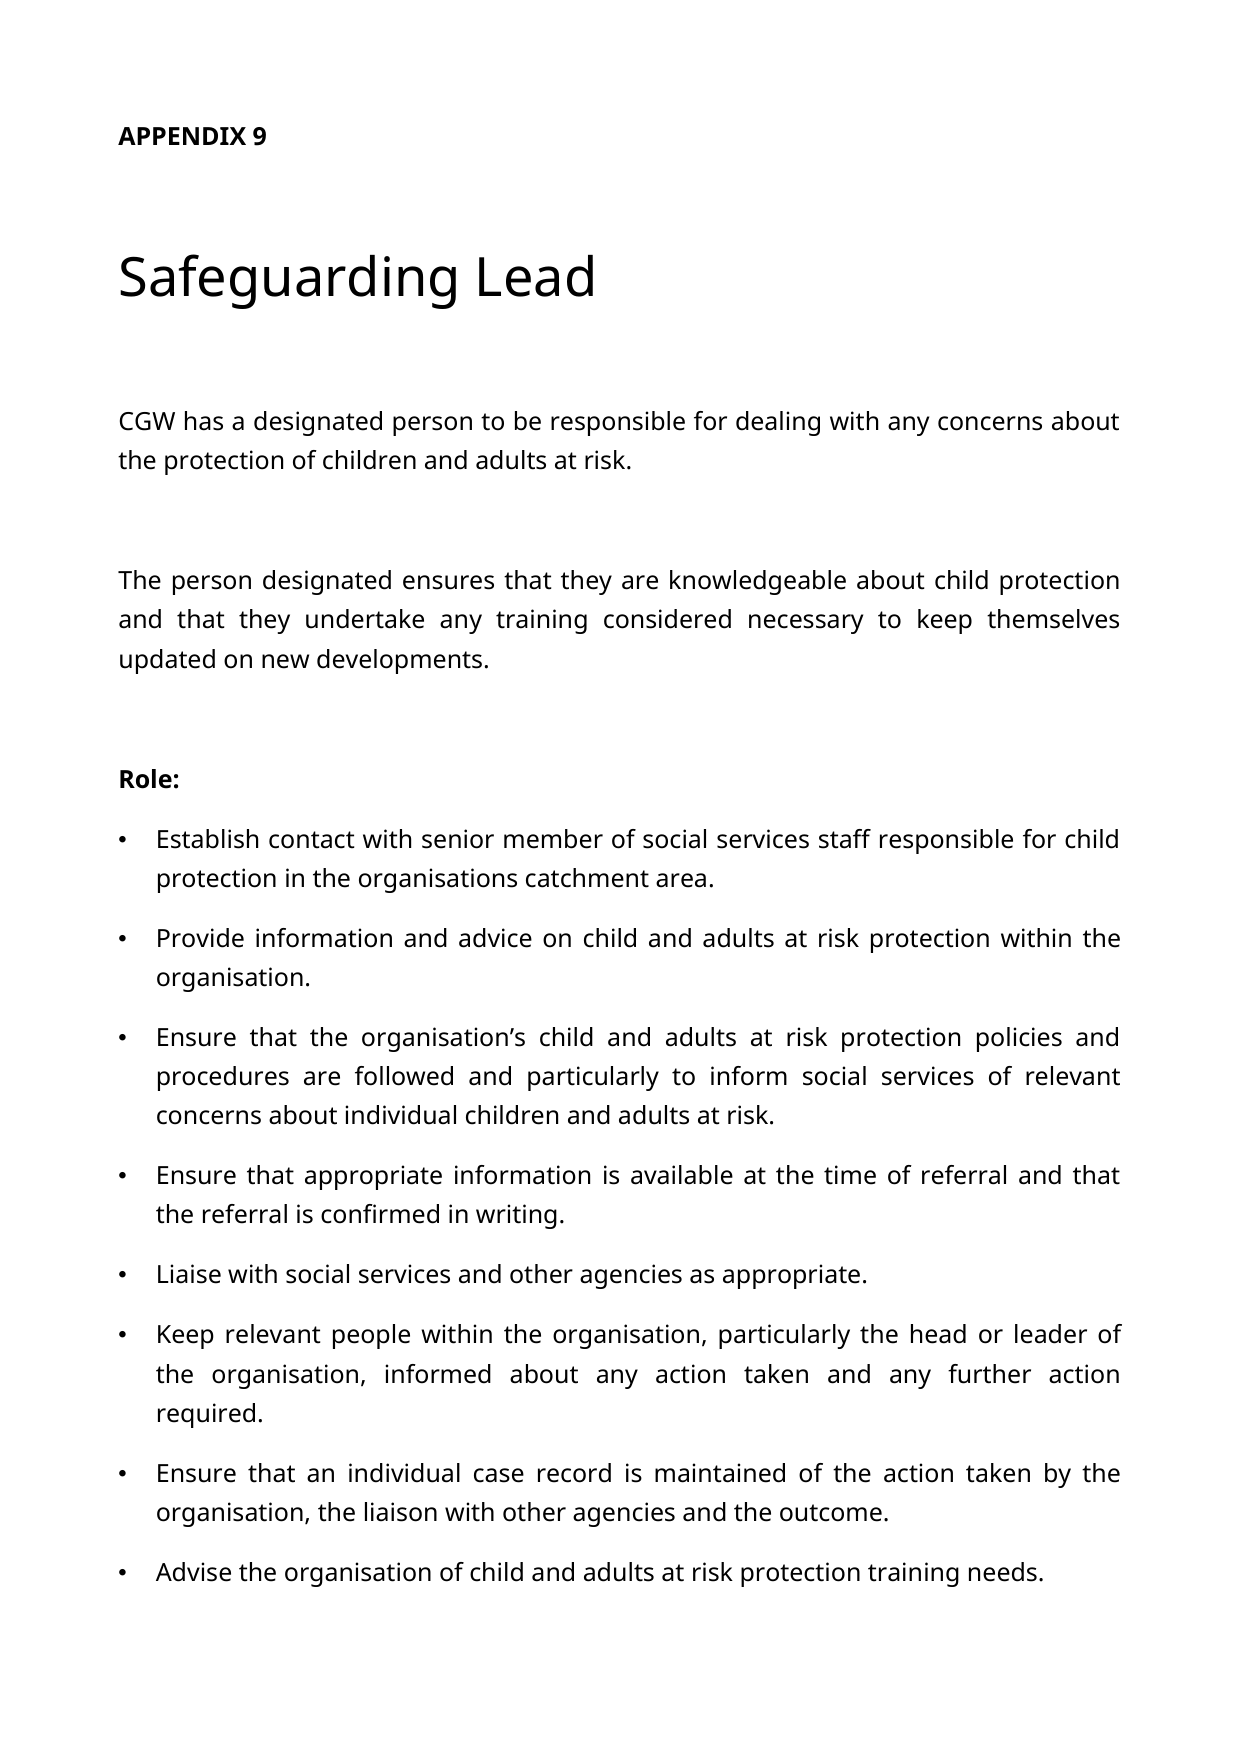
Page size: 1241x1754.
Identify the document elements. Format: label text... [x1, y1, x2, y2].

list Ensure that an individual case record is maintained of the action taken by the organisation, the liaison with other agencies and the outcome. [118, 1455, 1122, 1529]
list APPENDIX 9 [118, 118, 1122, 152]
list Establish contact with senior member of social services staff responsible for child protection in the organisations catchment area. [118, 821, 1122, 894]
list CGW has a designated person to be responsible for dealing with any concerns about the protection of children and adults at risk. [118, 404, 1122, 477]
list Safeguarding Lead [118, 238, 1122, 312]
list The person designated ensures that they are knowledgeable about child protection and that they undertake any training considered necessary to keep themselves updated on new developments. [118, 563, 1122, 675]
list Liaise with social services and other agencies as appropriate. [118, 1257, 1122, 1291]
list Keep relevant people within the organisation, particularly the head or leader of the organisation, informed about any action taken and any further action required. [118, 1317, 1122, 1429]
list Role: [118, 761, 1122, 795]
list Ensure that the organisation’s child and adults at risk protection policies and procedures are followed and particularly to inform social services of relevant concerns about individual children and adults at risk. [118, 1019, 1122, 1132]
list Provide information and advice on child and adults at risk protection within the organisation. [118, 920, 1122, 994]
list Advise the organisation of child and adults at risk protection training needs. [118, 1554, 1122, 1589]
list Ensure that appropriate information is available at the time of referral and that the referral is confirmed in writing. [118, 1158, 1122, 1231]
